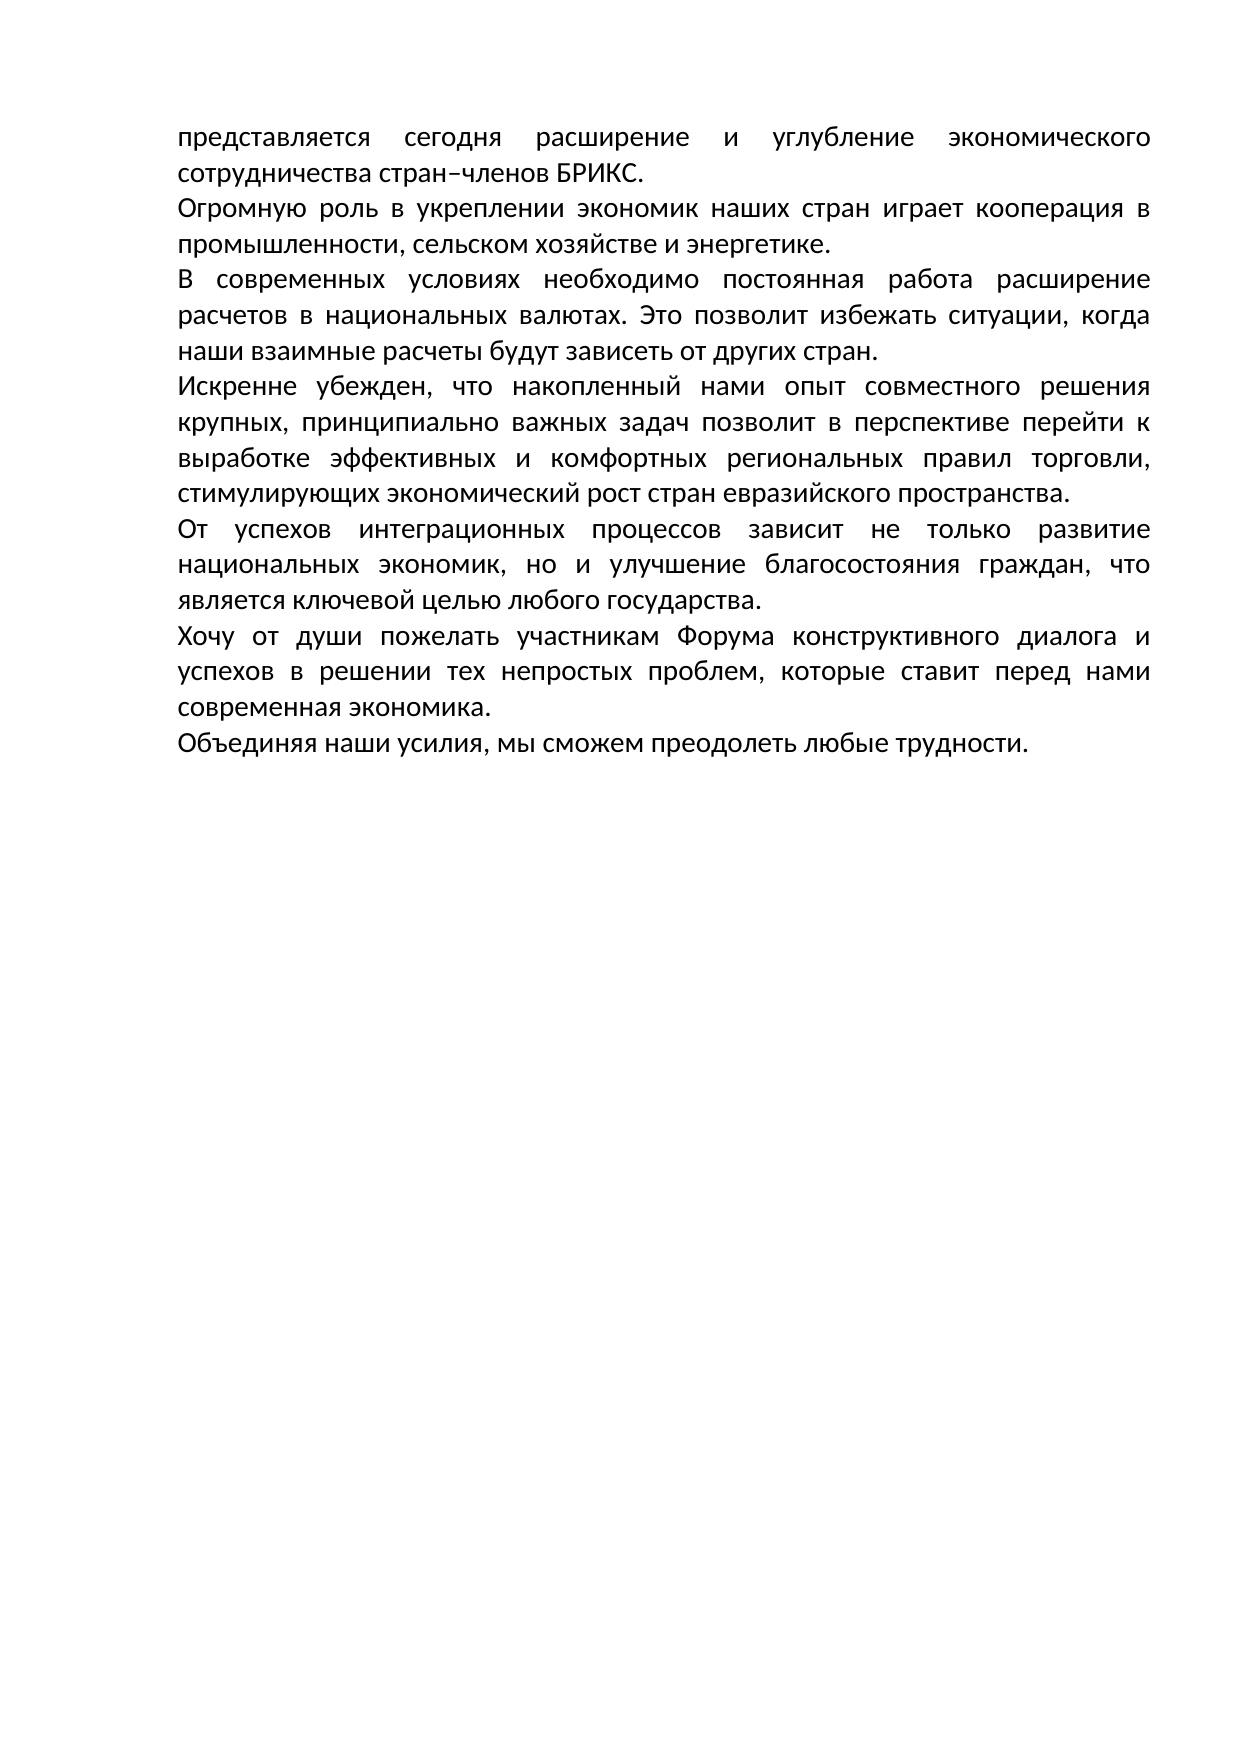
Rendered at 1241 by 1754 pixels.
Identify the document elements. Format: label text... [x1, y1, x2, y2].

text От успехов интеграционных процессов зависит не только развитие национальных экономик, но и улучшение благосостояния граждан, что является ключевой целью любого государства. [177, 510, 1152, 617]
text Хочу от души пожелать участникам Форума конструктивного диалога и успехов в решении тех непростых проблем, которые ставит перед нами современная экономика. [177, 617, 1152, 724]
text Искренне убежден, что накопленный нами опыт совместного решения крупных, принципиально важных задач позволит в перспективе перейти к выработке эффективных и комфортных региональных правил торговли, стимулирующих экономический рост стран евразийского пространства. [177, 367, 1152, 510]
text Огромную роль в укреплении экономик наших стран играет кооперация в промышленности, сельском хозяйстве и энергетике. [177, 189, 1152, 261]
text В современных условиях необходимо постоянная работа расширение расчетов в национальных валютах. Это позволит избежать ситуации, когда наши взаимные расчеты будут зависеть от других стран. [177, 261, 1152, 367]
text Объединяя наши усилия, мы сможем преодолеть любые трудности. [177, 724, 1152, 759]
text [177, 118, 1152, 189]
